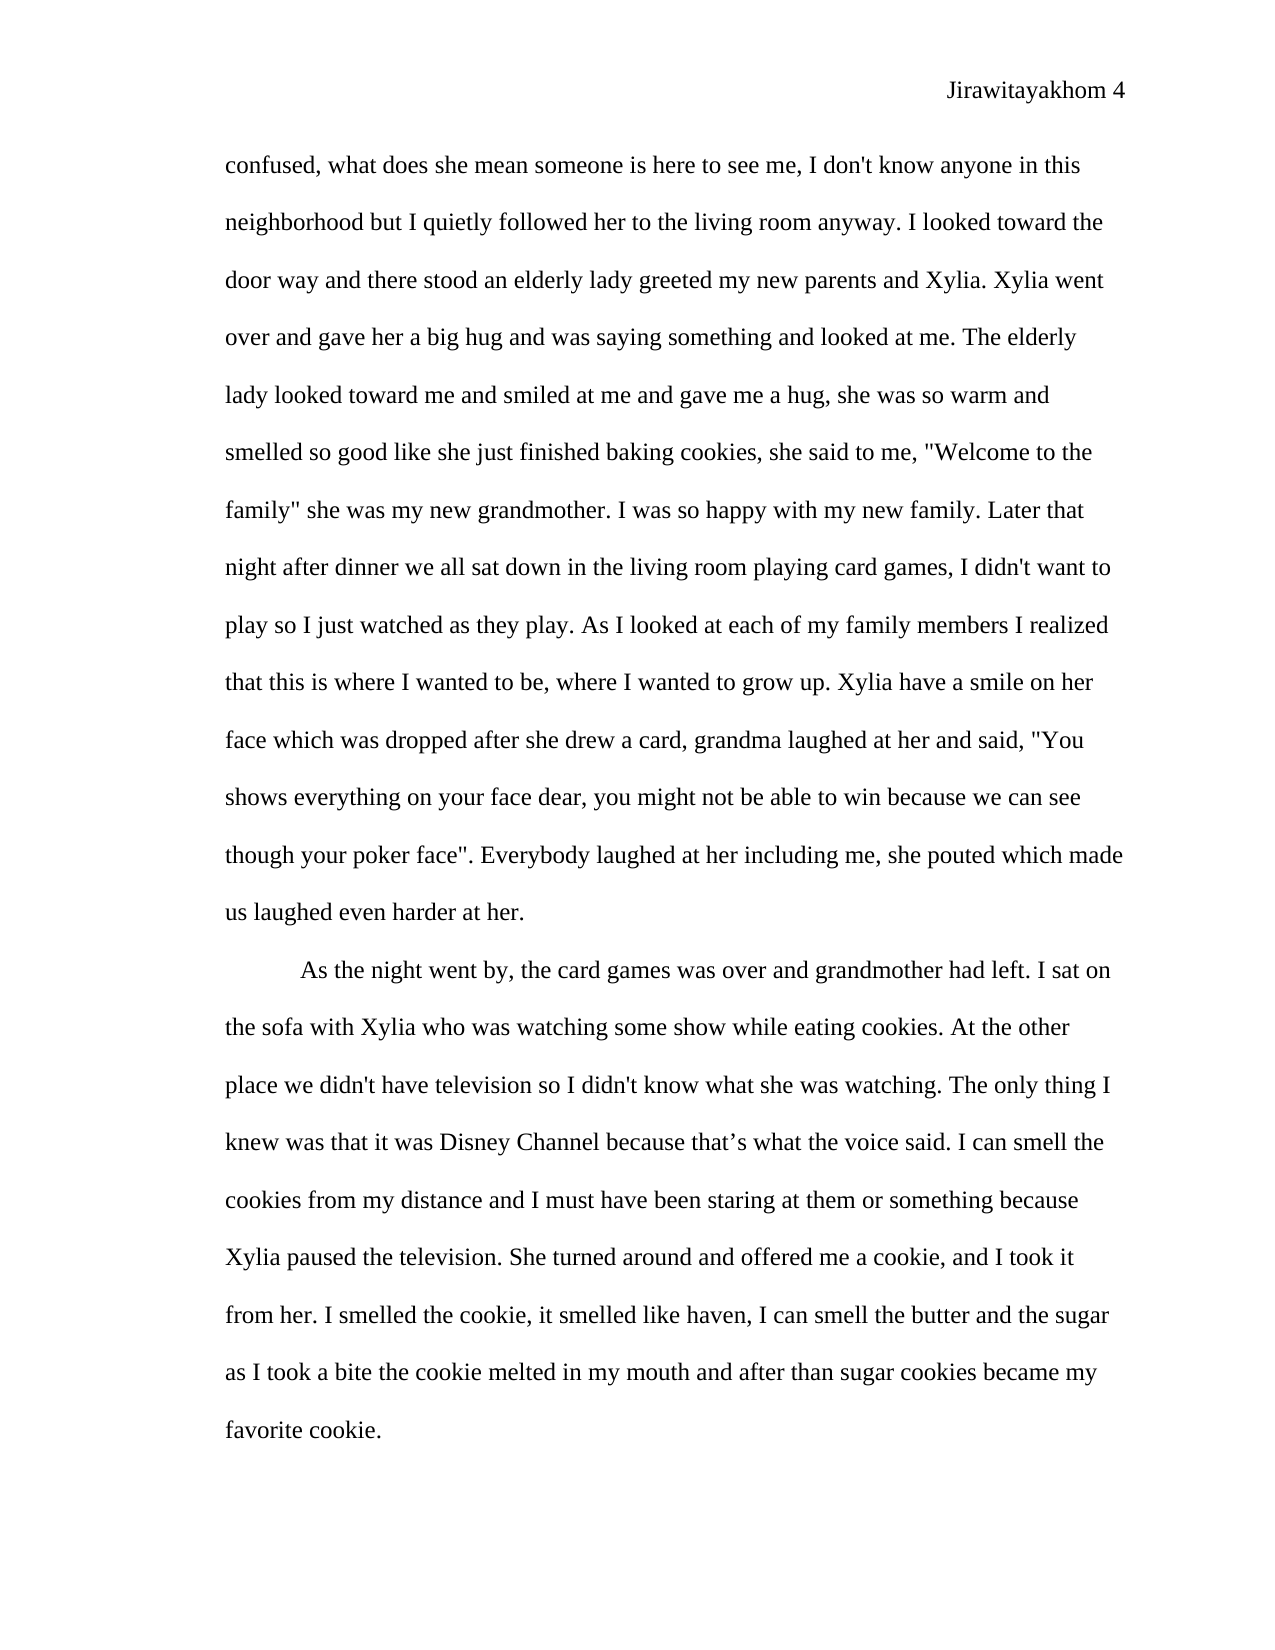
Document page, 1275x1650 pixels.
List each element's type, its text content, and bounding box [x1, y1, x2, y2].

text As the night went by, the card games was over and grandmother had left. I sat on the sofa with Xylia who was watching some show while eating cookies. At the other place we didn't have television so I didn't know what she was watching. The only thing I knew was that it was Disney Channel because that’s what the voice said. I can smell the cookies from my distance and I must have been staring at them or something because Xylia paused the television. She turned around and offered me a cookie, and I took it from her. I smelled the cookie, it smelled like haven, I can smell the butter and the sugar as I took a bite the cookie melted in my mouth and after than sugar cookies became my favorite cookie. [225, 955, 1125, 1444]
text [225, 150, 1125, 926]
